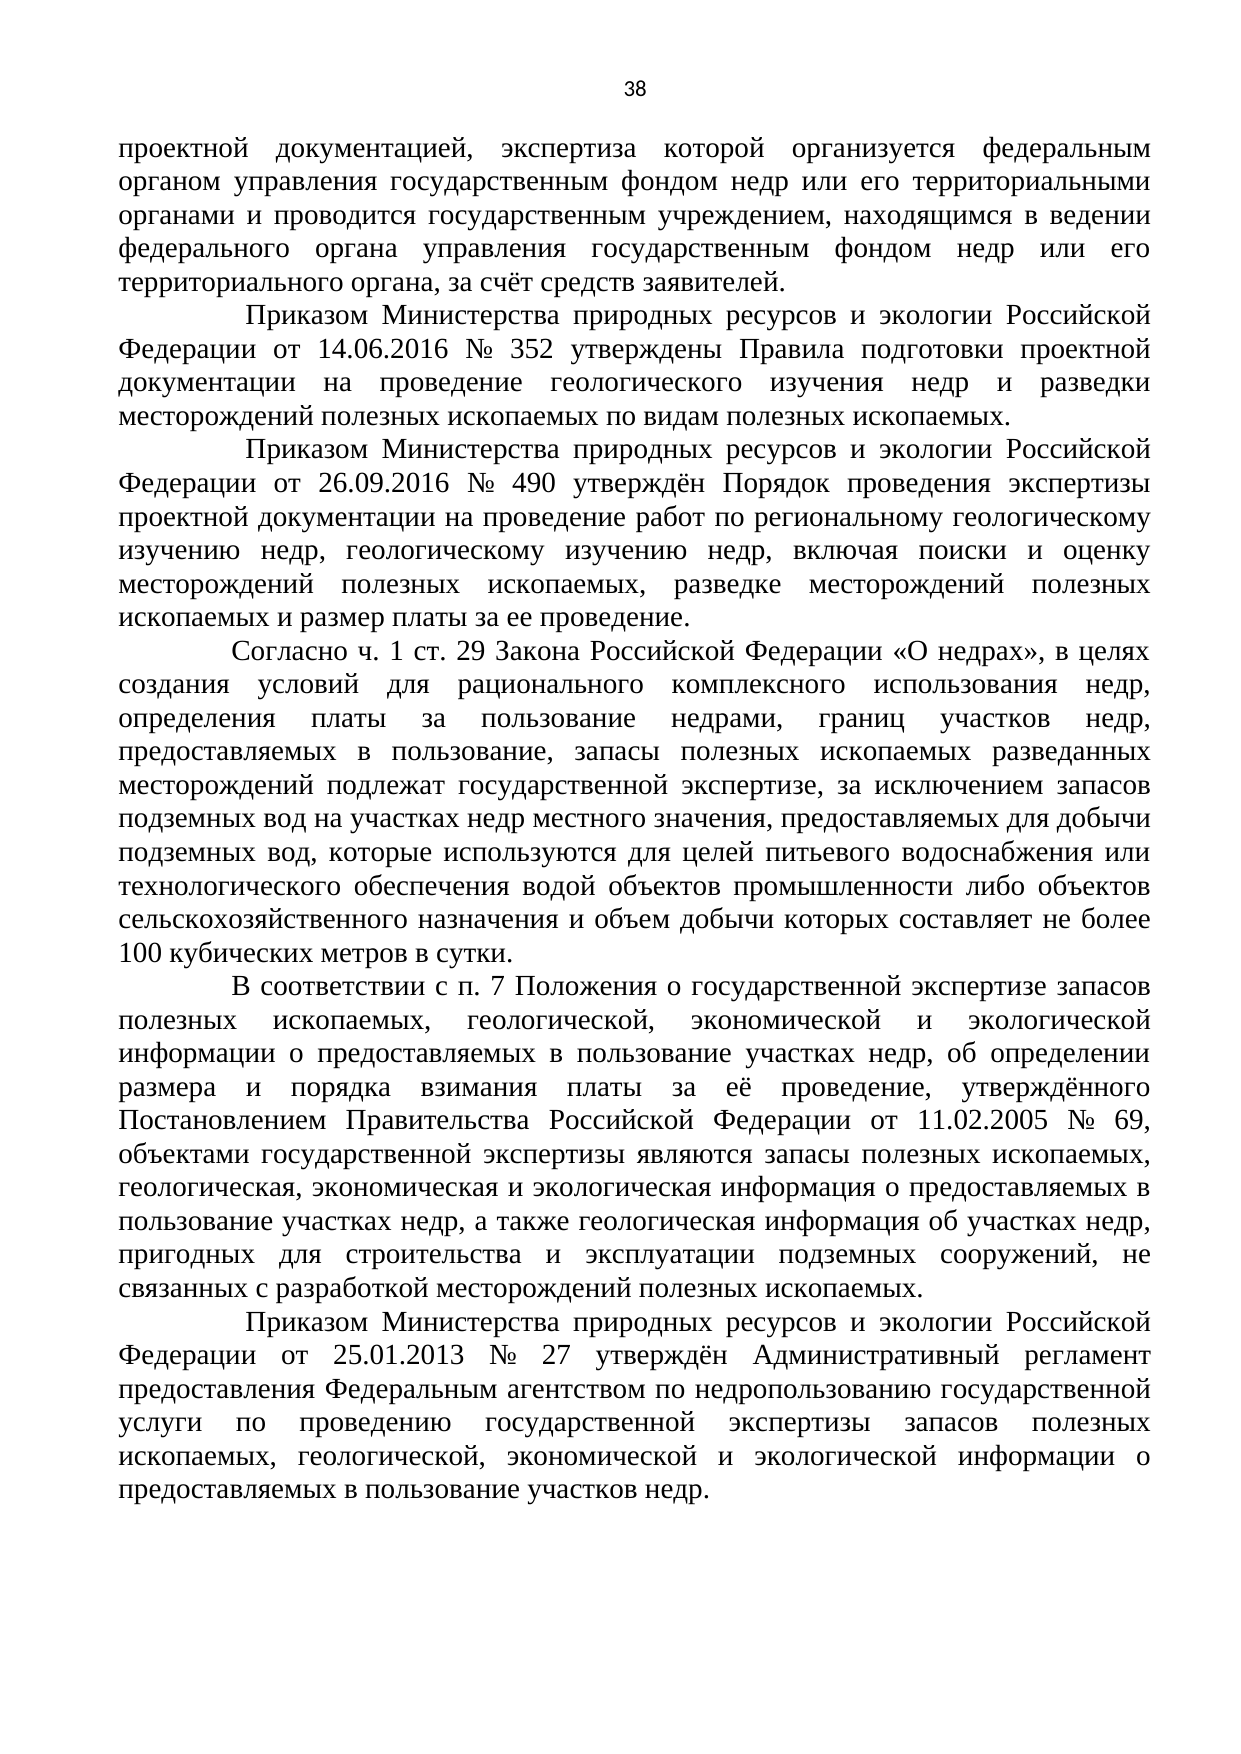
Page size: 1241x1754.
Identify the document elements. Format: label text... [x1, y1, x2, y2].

text Приказом Министерства природных ресурсов и экологии Российской Федерации от 25.01.2013 № 27 утверждён Административный регламент предоставления Федеральным агентством по недропользованию государственной услуги по проведению государственной экспертизы запасов полезных ископаемых, геологической, экономической и экологической информации о предоставляемых в пользование участков недр. [118, 1304, 1152, 1505]
text В соответствии с п. 7 Положения о государственной экспертизе запасов полезных ископаемых, геологической, экономической и экологической информации о предоставляемых в пользование участках недр, об определении размера и порядка взимания платы за её проведение, утверждённого Постановлением Правительства Российской Федерации от 11.02.2005 № 69, объектами государственной экспертизы являются запасы полезных ископаемых, геологическая, экономическая и экологическая информация о предоставляемых в пользование участках недр, а также геологическая информация об участках недр, пригодных для строительства и эксплуатации подземных сооружений, не связанных с разработкой месторождений полезных ископаемых. [118, 968, 1152, 1304]
text Приказом Министерства природных ресурсов и экологии Российской Федерации от 14.06.2016 № 352 утверждены Правила подготовки проектной документации на проведение геологического изучения недр и разведки месторождений полезных ископаемых по видам полезных ископаемых. [118, 297, 1152, 432]
text Согласно ч. 1 ст. 29 Закона Российской Федерации «О недрах», в целях создания условий для рационального комплексного использования недр, определения платы за пользование недрами, границ участков недр, предоставляемых в пользование, запасы полезных ископаемых разведанных месторождений подлежат государственной экспертизе, за исключением запасов подземных вод на участках недр местного значения, предоставляемых для добычи подземных вод, которые используются для целей питьевого водоснабжения или технологического обеспечения водой объектов промышленности либо объектов сельскохозяйственного назначения и объем добычи которых составляет не более 100 кубических метров в сутки. [118, 633, 1152, 968]
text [118, 130, 1152, 297]
text Приказом Министерства природных ресурсов и экологии Российской Федерации от 26.09.2016 № 490 утверждён Порядок проведения экспертизы проектной документации на проведение работ по региональному геологическому изучению недр, геологическому изучению недр, включая поиски и оценку месторождений полезных ископаемых, разведке месторождений полезных ископаемых и размер платы за ее проведение. [118, 432, 1152, 633]
